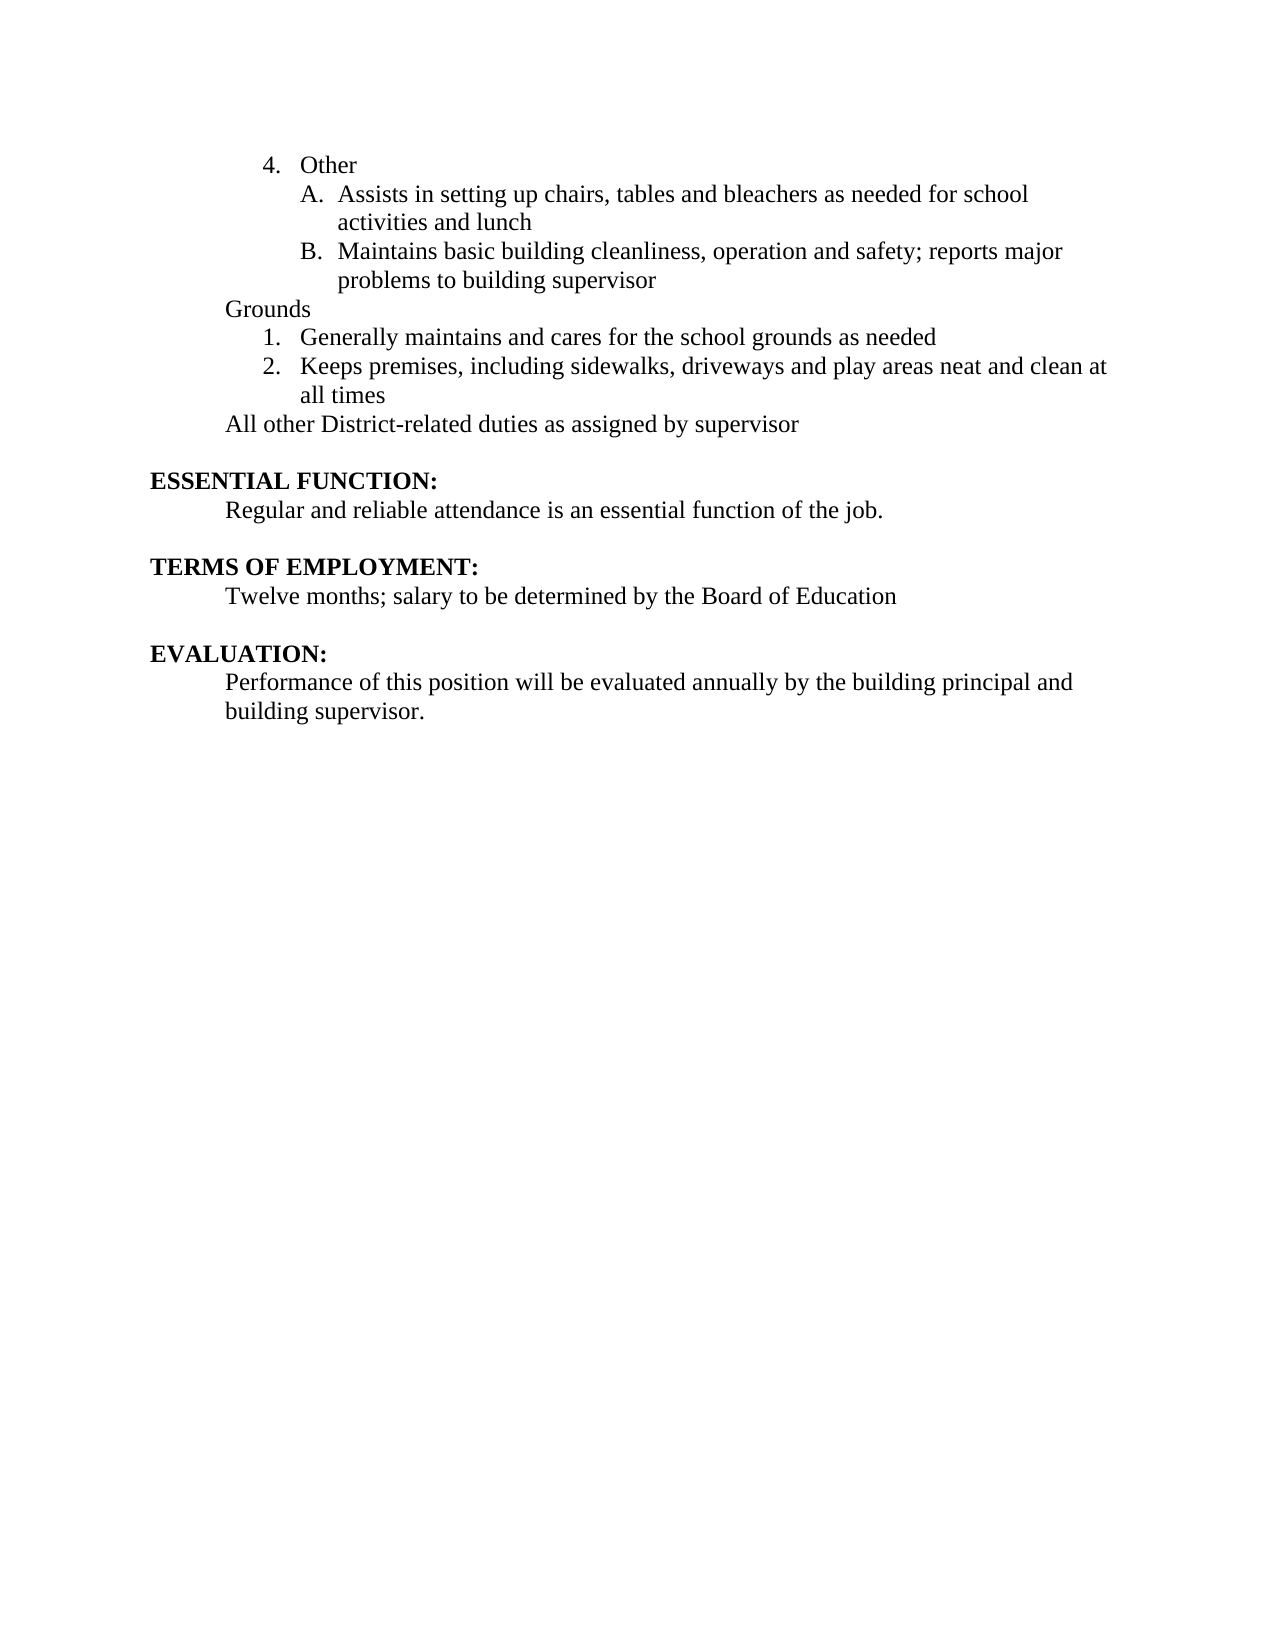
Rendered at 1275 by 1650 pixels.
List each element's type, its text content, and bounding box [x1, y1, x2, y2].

text ESSENTIAL FUNCTION: [150, 466, 1125, 495]
text Regular and reliable attendance is an essential function of the job. [150, 495, 1125, 524]
list Keeps premises, including sidewalks, driveways and play areas neat and clean at all times [262, 351, 1125, 409]
text EVALUATION: [150, 639, 1125, 667]
list Assists in setting up chairs, tables and bleachers as needed for school activities and lunch [300, 179, 1125, 236]
list Other [262, 150, 1125, 179]
list Generally maintains and cares for the school grounds as needed [262, 322, 1125, 351]
list Maintains basic building cleanliness, operation and safety; reports major problems to building supervisor [300, 236, 1125, 294]
text TERMS OF EMPLOYMENT: [150, 552, 1125, 581]
text Twelve months; salary to be determined by the Board of Education [150, 581, 1125, 610]
text All other District-related duties as assigned by supervisor [150, 409, 1125, 437]
text Performance of this position will be evaluated annually by the building principal and building supervisor. [225, 667, 1125, 725]
text Grounds [150, 294, 1125, 322]
